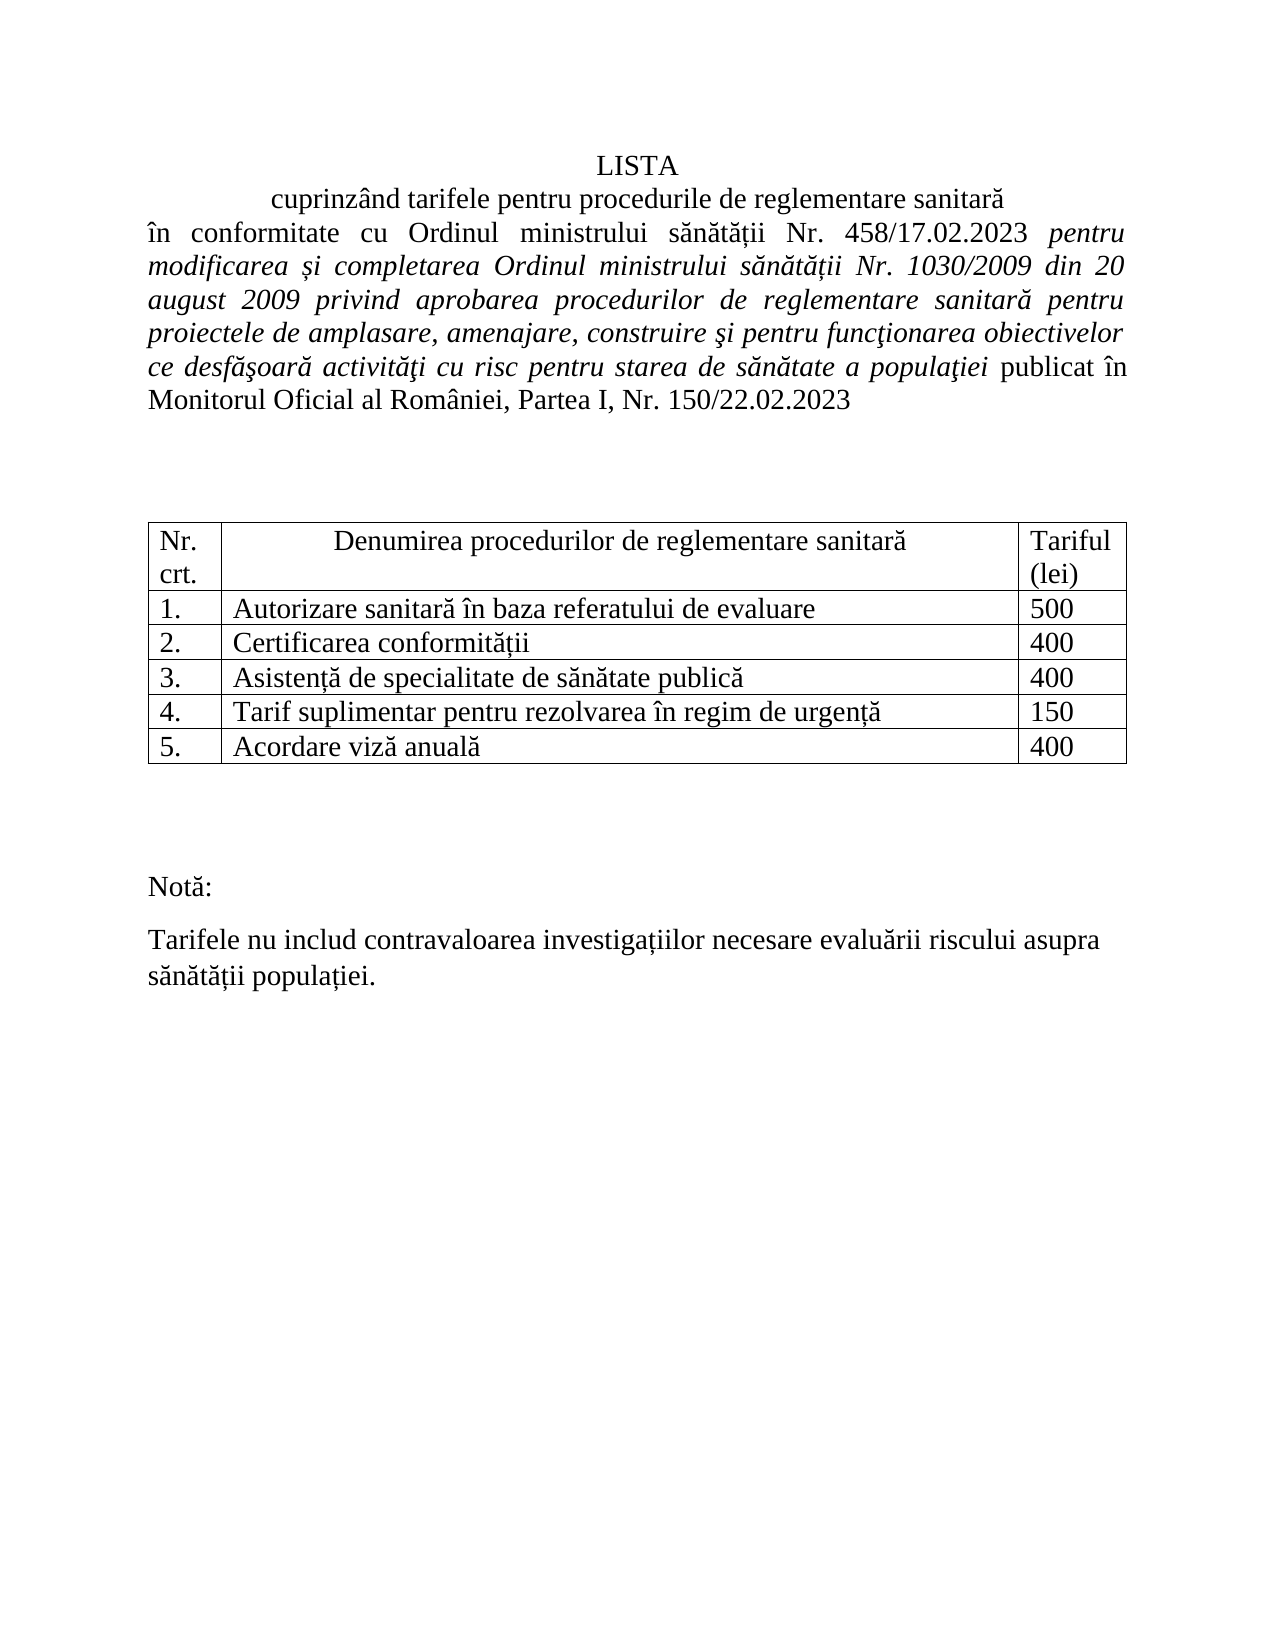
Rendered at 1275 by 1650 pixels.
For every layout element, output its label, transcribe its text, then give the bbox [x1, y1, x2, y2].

text Tarifele nu includ contravaloarea investigațiilor necesare evaluării riscului asupra sănătății populației. [148, 922, 1127, 992]
table_cell 500 [1019, 591, 1126, 624]
table_cell Acordare viză anuală [222, 729, 1018, 763]
table_cell 400 [1019, 660, 1126, 693]
table_cell 400 [1019, 625, 1126, 659]
table_cell 3. [149, 660, 221, 693]
text cuprinzând tarifele pentru procedurile de reglementare sanitară [148, 181, 1127, 215]
table_cell 1. [149, 591, 221, 624]
text în conformitate cu Ordinul ministrului sănătății Nr. 458/17.02.2023 pentru modificarea și completarea Ordinul ministrului sănătății Nr. 1030/2009 din 20 august 2009 privind aprobarea procedurilor de reglementare sanitară pentru proiectele de amplasare, amenajare, construire şi pentru funcţionarea obiectivelor ce desfăşoară activităţi cu risc pentru starea de sănătate a populaţiei publicat în Monitorul Oficial al României, Partea I, Nr. 150/22.02.2023 [148, 215, 1127, 416]
table_cell 4. [149, 695, 221, 728]
table_cell 400 [1019, 729, 1126, 763]
table_header Denumirea procedurilor de reglementare sanitară [222, 523, 1018, 590]
table_cell 150 [1019, 695, 1126, 728]
table_header Tariful (lei) [1019, 523, 1126, 590]
text LISTA [148, 148, 1127, 181]
table_cell Certificarea conformității [222, 625, 1018, 659]
table_header Nr. crt. [149, 523, 221, 590]
table_cell Asistență de specialitate de sănătate publică [222, 660, 1018, 693]
table_cell Tarif suplimentar pentru rezolvarea în regim de urgență [222, 695, 1018, 728]
table_cell Autorizare sanitară în baza referatului de evaluare [222, 591, 1018, 624]
table_cell 5. [149, 729, 221, 763]
table_cell 2. [149, 625, 221, 659]
text Notă: [148, 869, 1127, 903]
